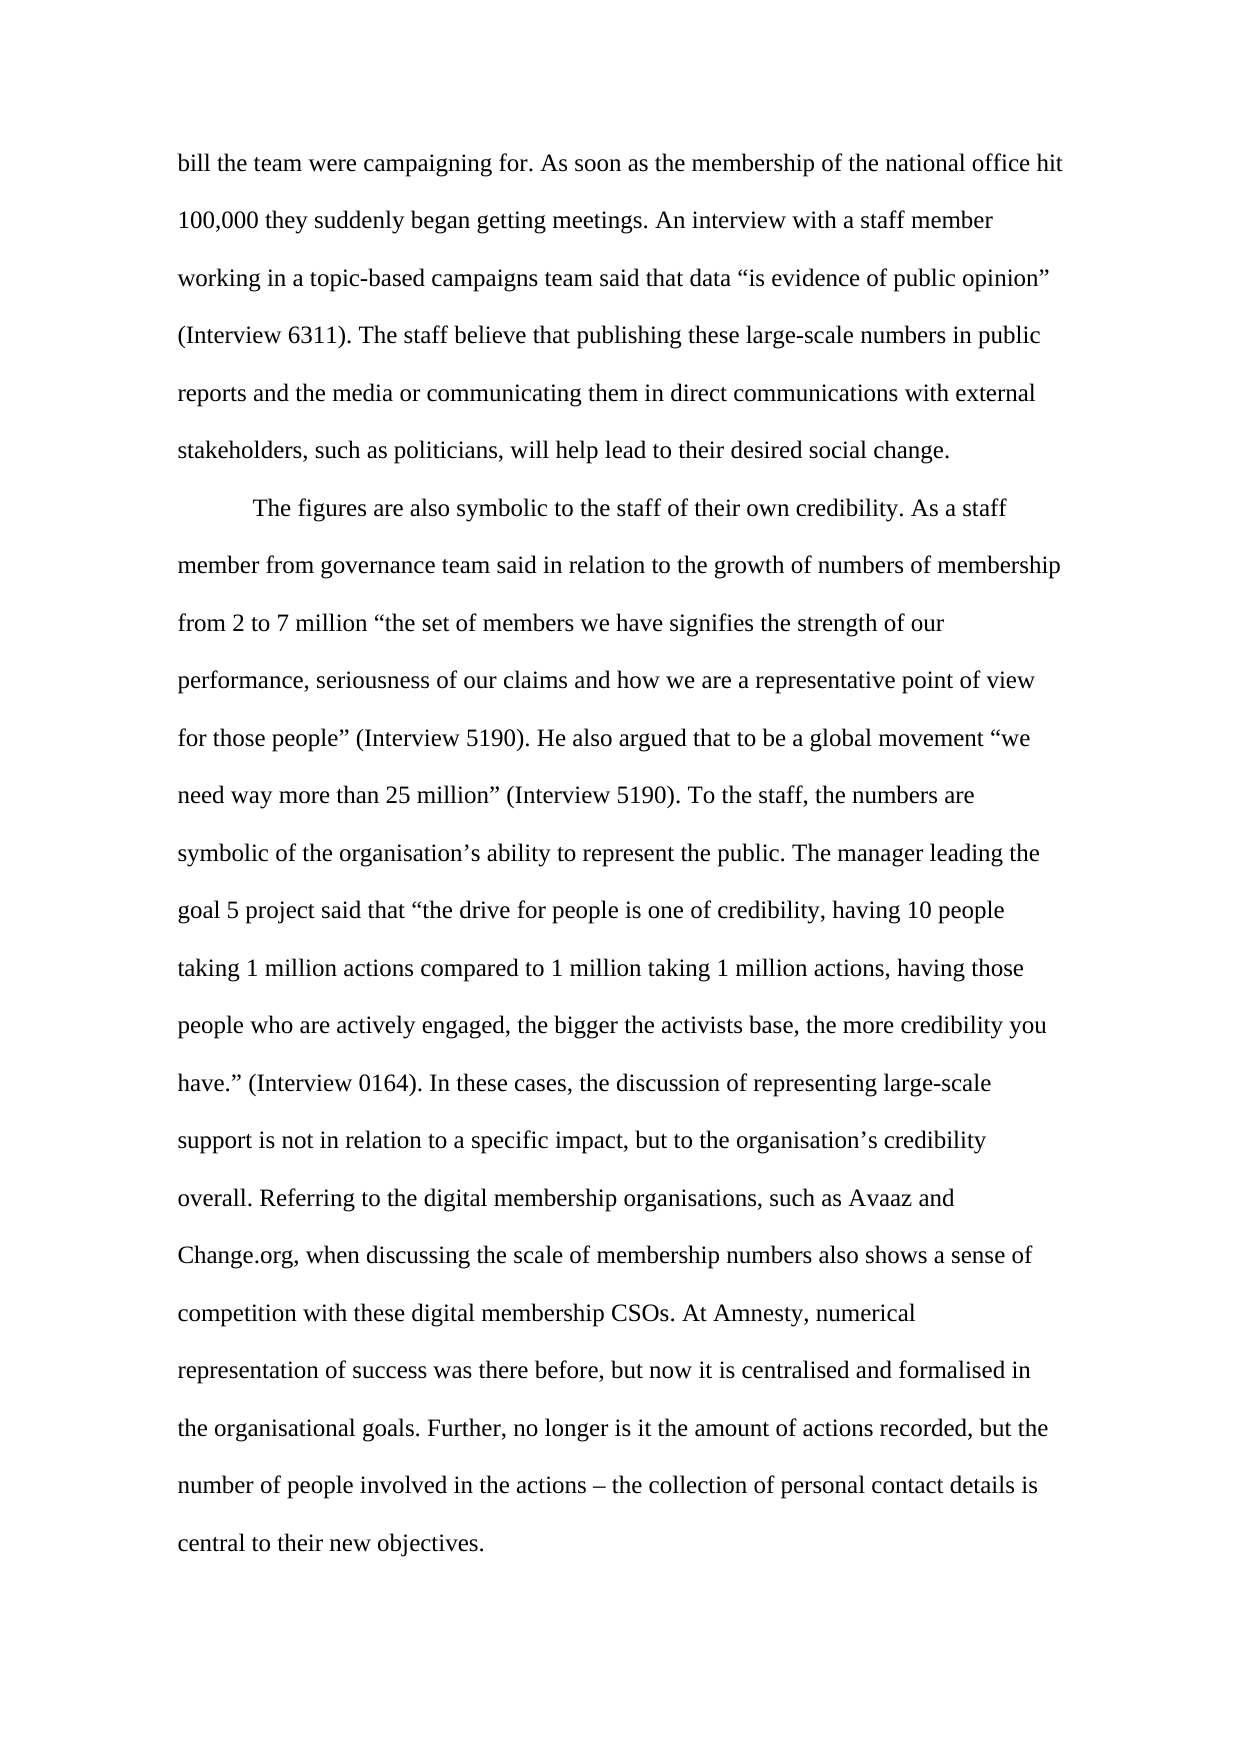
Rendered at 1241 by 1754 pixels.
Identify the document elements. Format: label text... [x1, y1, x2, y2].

text The figures are also symbolic to the staff of their own credibility. As a staff member from governance team said in relation to the growth of numbers of membership from 2 to 7 million “the set of members we have signifies the strength of our performance, seriousness of our claims and how we are a representative point of view for those people” (Interview 5190). He also argued that to be a global movement “we need way more than 25 million” (Interview 5190). To the staff, the numbers are symbolic of the organisation’s ability to represent the public. The manager leading the goal 5 project said that “the drive for people is one of credibility, having 10 people taking 1 million actions compared to 1 million taking 1 million actions, having those people who are actively engaged, the bigger the activists base, the more credibility you have.” (Interview 0164). In these cases, the discussion of representing large-scale support is not in relation to a specific impact, but to the organisation’s credibility overall. Referring to the digital membership organisations, such as Avaaz and Change.org, when discussing the scale of membership numbers also shows a sense of competition with these digital membership CSOs. At Amnesty, numerical representation of success was there before, but now it is centralised and formalised in the organisational goals. Further, no longer is it the amount of actions recorded, but the number of people involved in the actions – the collection of personal contact details is central to their new objectives. [177, 493, 1063, 1556]
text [177, 148, 1063, 464]
